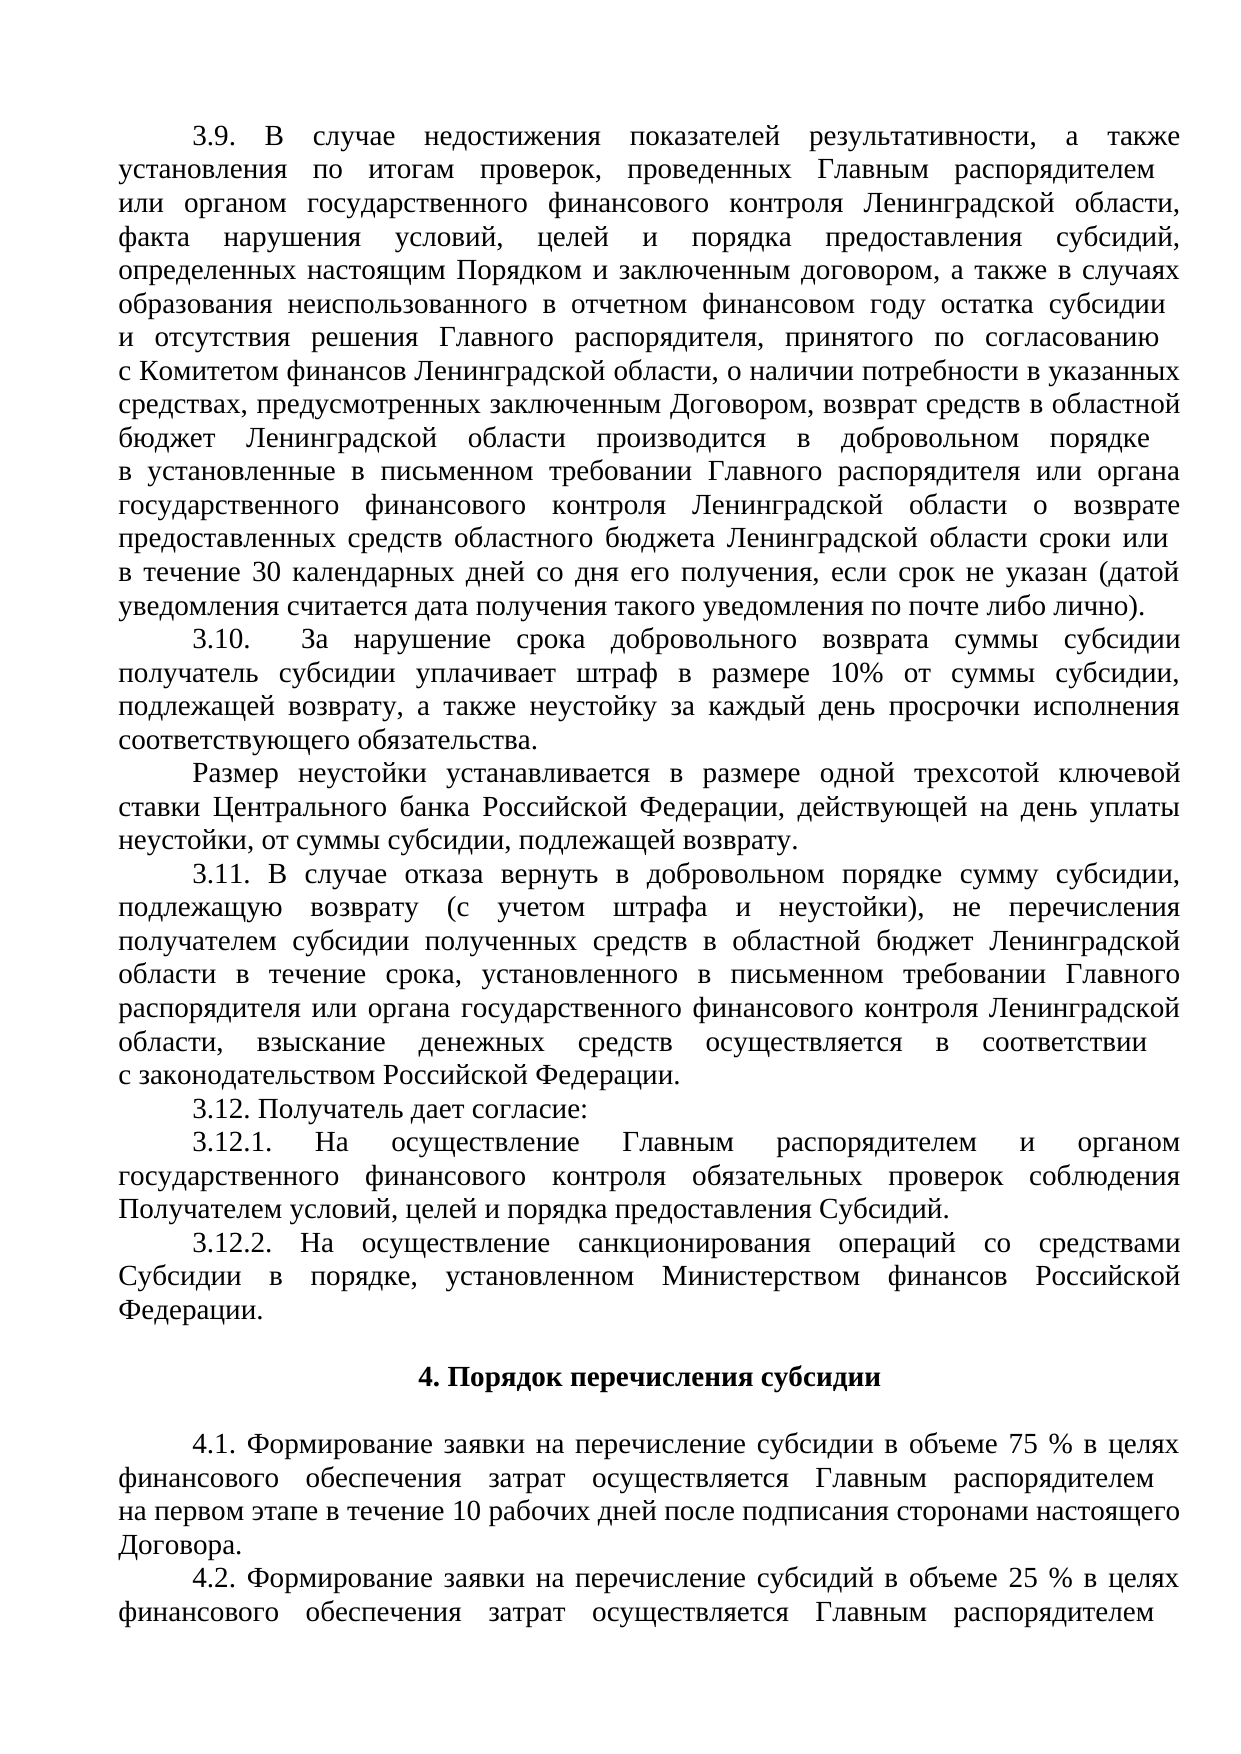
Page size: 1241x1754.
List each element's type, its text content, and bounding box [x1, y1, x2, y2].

text 4.1. Формирование заявки на перечисление субсидии в объеме 75 % в целях финансового обеспечения затрат осуществляется Главным распорядителем на первом этапе в течение 10 рабочих дней после подписания сторонами настоящего Договора. [118, 1426, 1181, 1560]
text Размер неустойки устанавливается в размере одной трехсотой ключевой ставки Центрального банка Российской Федерации, действующей на день уплаты неустойки, от суммы субсидии, подлежащей возврату. [118, 755, 1181, 856]
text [118, 1560, 1181, 1627]
text 3.9. В случае недостижения показателей результативности, а также установления по итогам проверок, проведенных Главным распорядителем или органом государственного финансового контроля Ленинградской области, факта нарушения условий, целей и порядка предоставления субсидий, определенных настоящим Порядком и заключенным договором, а также в случаях образования неиспользованного в отчетном финансовом году остатка субсидии и отсутствия решения Главного распорядителя, принятого по согласованию с Комитетом финансов Ленинградской области, о наличии потребности в указанных средствах, предусмотренных заключенным Договором, возврат средств в областной бюджет Ленинградской области производится в добровольном порядке в установленные в письменном требовании Главного распорядителя или органа государственного финансового контроля Ленинградской области о возврате предоставленных средств областного бюджета Ленинградской области сроки или в течение 30 календарных дней со дня его получения, если срок не указан (датой уведомления считается дата получения такого уведомления по почте либо лично). [118, 118, 1181, 621]
text 3.12. Получатель дает согласие: [118, 1091, 1181, 1124]
text 3.11. В случае отказа вернуть в добровольном порядке сумму субсидии, подлежащую возврату (с учетом штрафа и неустойки), не перечисления получателем субсидии полученных средств в областной бюджет Ленинградской области в течение срока, установленного в письменном требовании Главного распорядителя или органа государственного финансового контроля Ленинградской области, взыскание денежных средств осуществляется в соответствии с законодательством Российской Федерации. [118, 856, 1181, 1091]
text 3.10. За нарушение срока добровольного возврата суммы субсидии получатель субсидии уплачивает штраф в размере 10% от суммы субсидии, подлежащей возврату, а также неустойку за каждый день просрочки исполнения соответствующего обязательства. [118, 621, 1181, 755]
text 4. Порядок перечисления субсидии [118, 1359, 1181, 1393]
text 3.12.1. На осуществление Главным распорядителем и органом государственного финансового контроля обязательных проверок соблюдения Получателем условий, целей и порядка предоставления Субсидий. [118, 1124, 1181, 1225]
text 3.12.2. На осуществление санкционирования операций со средствами Субсидии в порядке, установленном Министерством финансов Российской Федерации. [118, 1225, 1181, 1326]
